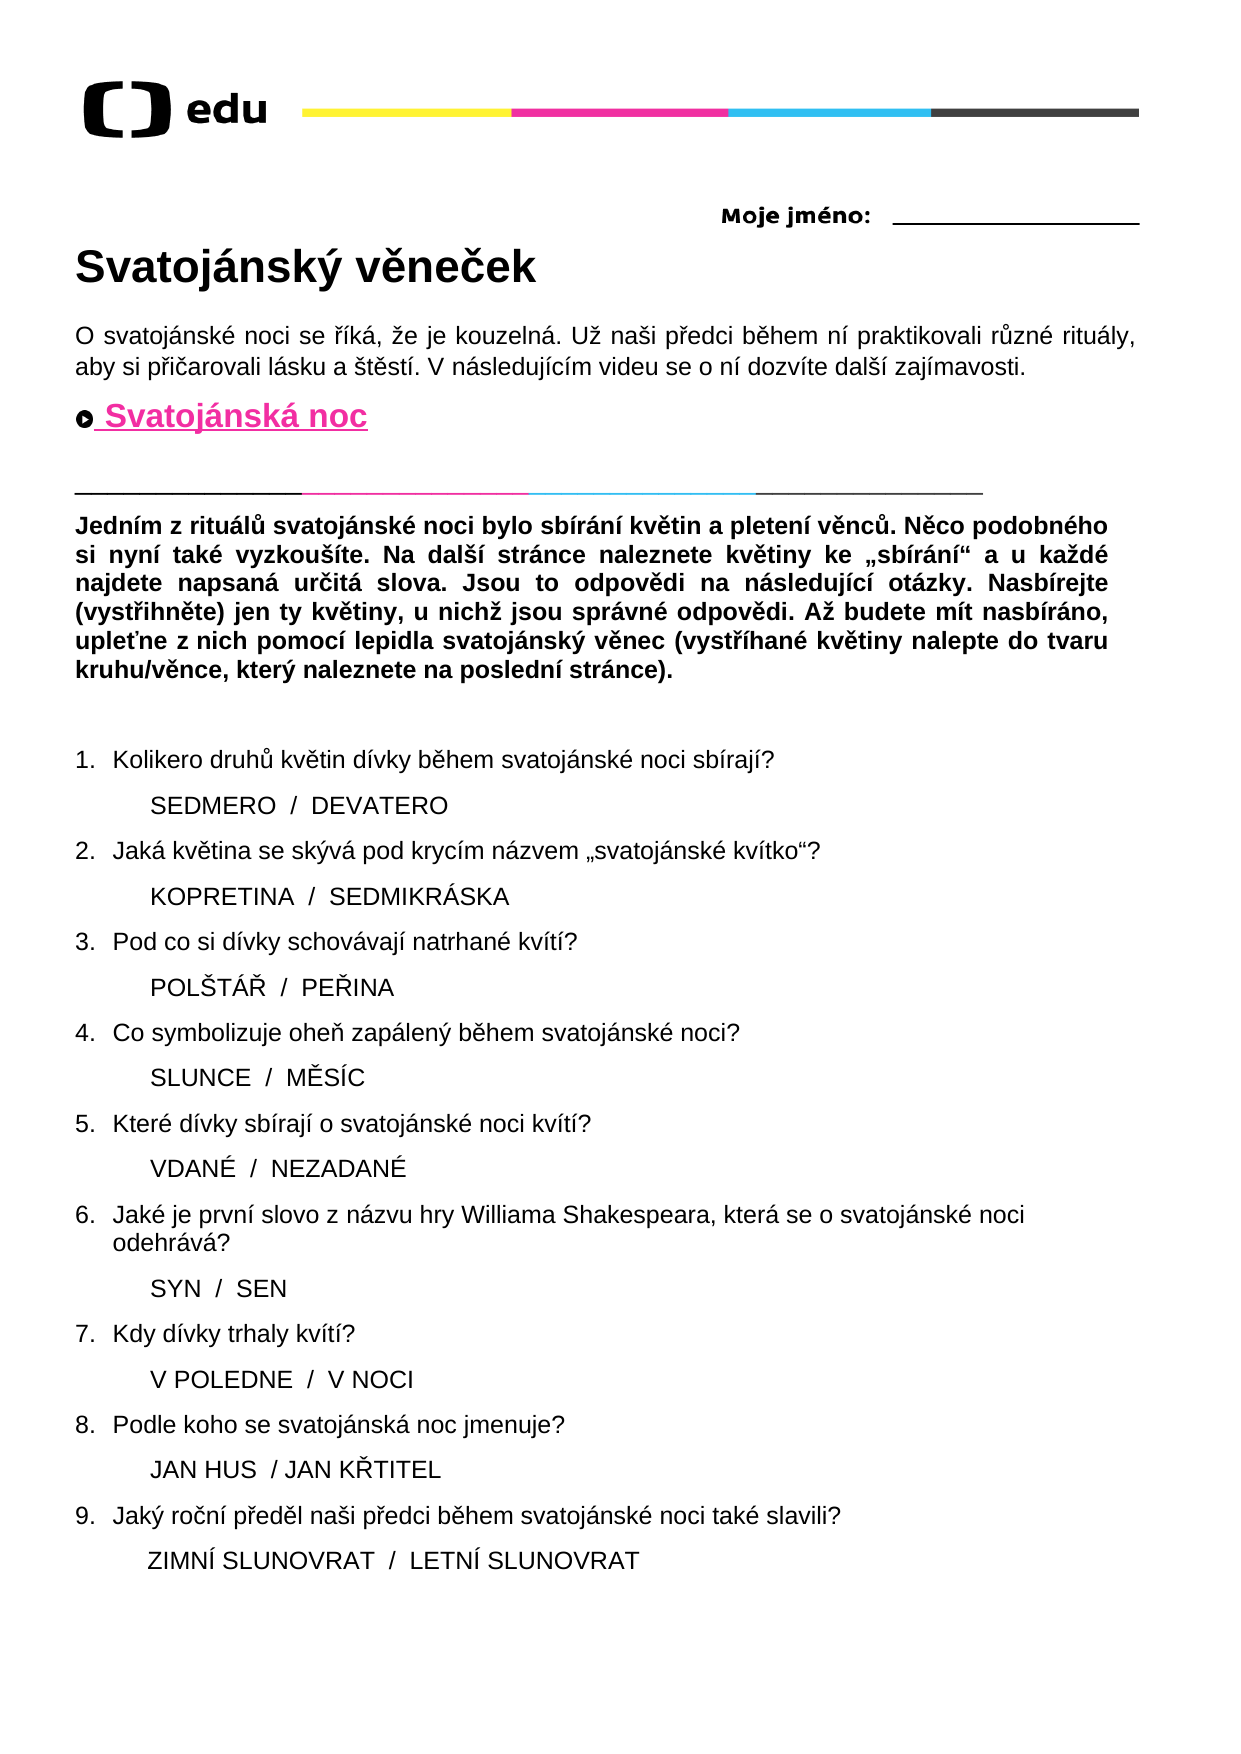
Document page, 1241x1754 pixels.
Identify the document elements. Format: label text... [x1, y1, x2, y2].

list POLŠTÁŘ / PEŘINA [150, 973, 1110, 1001]
list VDANÉ / NEZADANÉ [150, 1154, 1110, 1183]
list Jaký roční předěl naši předci během svatojánské noci také slavili? [75, 1501, 1110, 1530]
list SYN / SEN [150, 1274, 1110, 1303]
text Svatojánská noc [75, 396, 1152, 434]
list ZIMNÍ SLUNOVRAT / LETNÍ SLUNOVRAT [112, 1546, 1110, 1575]
list O svatojánské noci se říká, že je kouzelná. Už naši předci během ní praktikovali různé rituály, aby si přičarovali lásku a štěstí. V následujícím videu se o ní dozvíte další zajímavosti. [75, 321, 1138, 381]
list Kolikero druhů květin dívky během svatojánské noci sbírají? [75, 746, 1110, 774]
picture [75, 73, 1150, 240]
list KOPRETINA / SEDMIKRÁSKA [150, 882, 1110, 911]
list Kdy dívky trhaly kvítí? [75, 1319, 1110, 1348]
list SEDMERO / DEVATERO [150, 791, 1110, 820]
list Jaká květina se skývá pod krycím názvem „svatojánské kvítko“? [75, 836, 1110, 865]
list Svatojánský věneček [75, 239, 1152, 292]
list Které dívky sbírají o svatojánské noci kvítí? [75, 1109, 1110, 1138]
list Jaké je první slovo z názvu hry Williama Shakespeara, která se o svatojánské noci odehrává? [75, 1200, 1110, 1257]
list ________________________________________________________ [75, 462, 1138, 496]
list Jedním z rituálů svatojánské noci bylo sbírání květin a pletení věnců. Něco podobného si nyní také vyzkoušíte. Na další stránce naleznete květiny ke „sbírání“ a u každé najdete napsaná určitá slova. Jsou to odpovědi na následující otázky. Nasbírejte (vystřihněte) jen ty květiny, u nichž jsou správné odpovědi. Až budete mít nasbíráno, upleťne z nich pomocí lepidla svatojánský věnec (vystříhané květiny nalepte do tvaru kruhu/věnce, který naleznete na poslední stránce). [75, 511, 1110, 683]
picture [76, 410, 93, 428]
list Co symbolizuje oheň zapálený během svatojánské noci? [75, 1018, 1110, 1047]
list Pod co si dívky schovávají natrhané kvítí? [75, 927, 1110, 956]
list SLUNCE / MĚSÍC [150, 1063, 1110, 1092]
list V POLEDNE / V NOCI [150, 1365, 1110, 1393]
list Podle koho se svatojánská noc jmenuje? [75, 1410, 1110, 1439]
list JAN HUS / JAN KŘTITEL [150, 1456, 1110, 1484]
